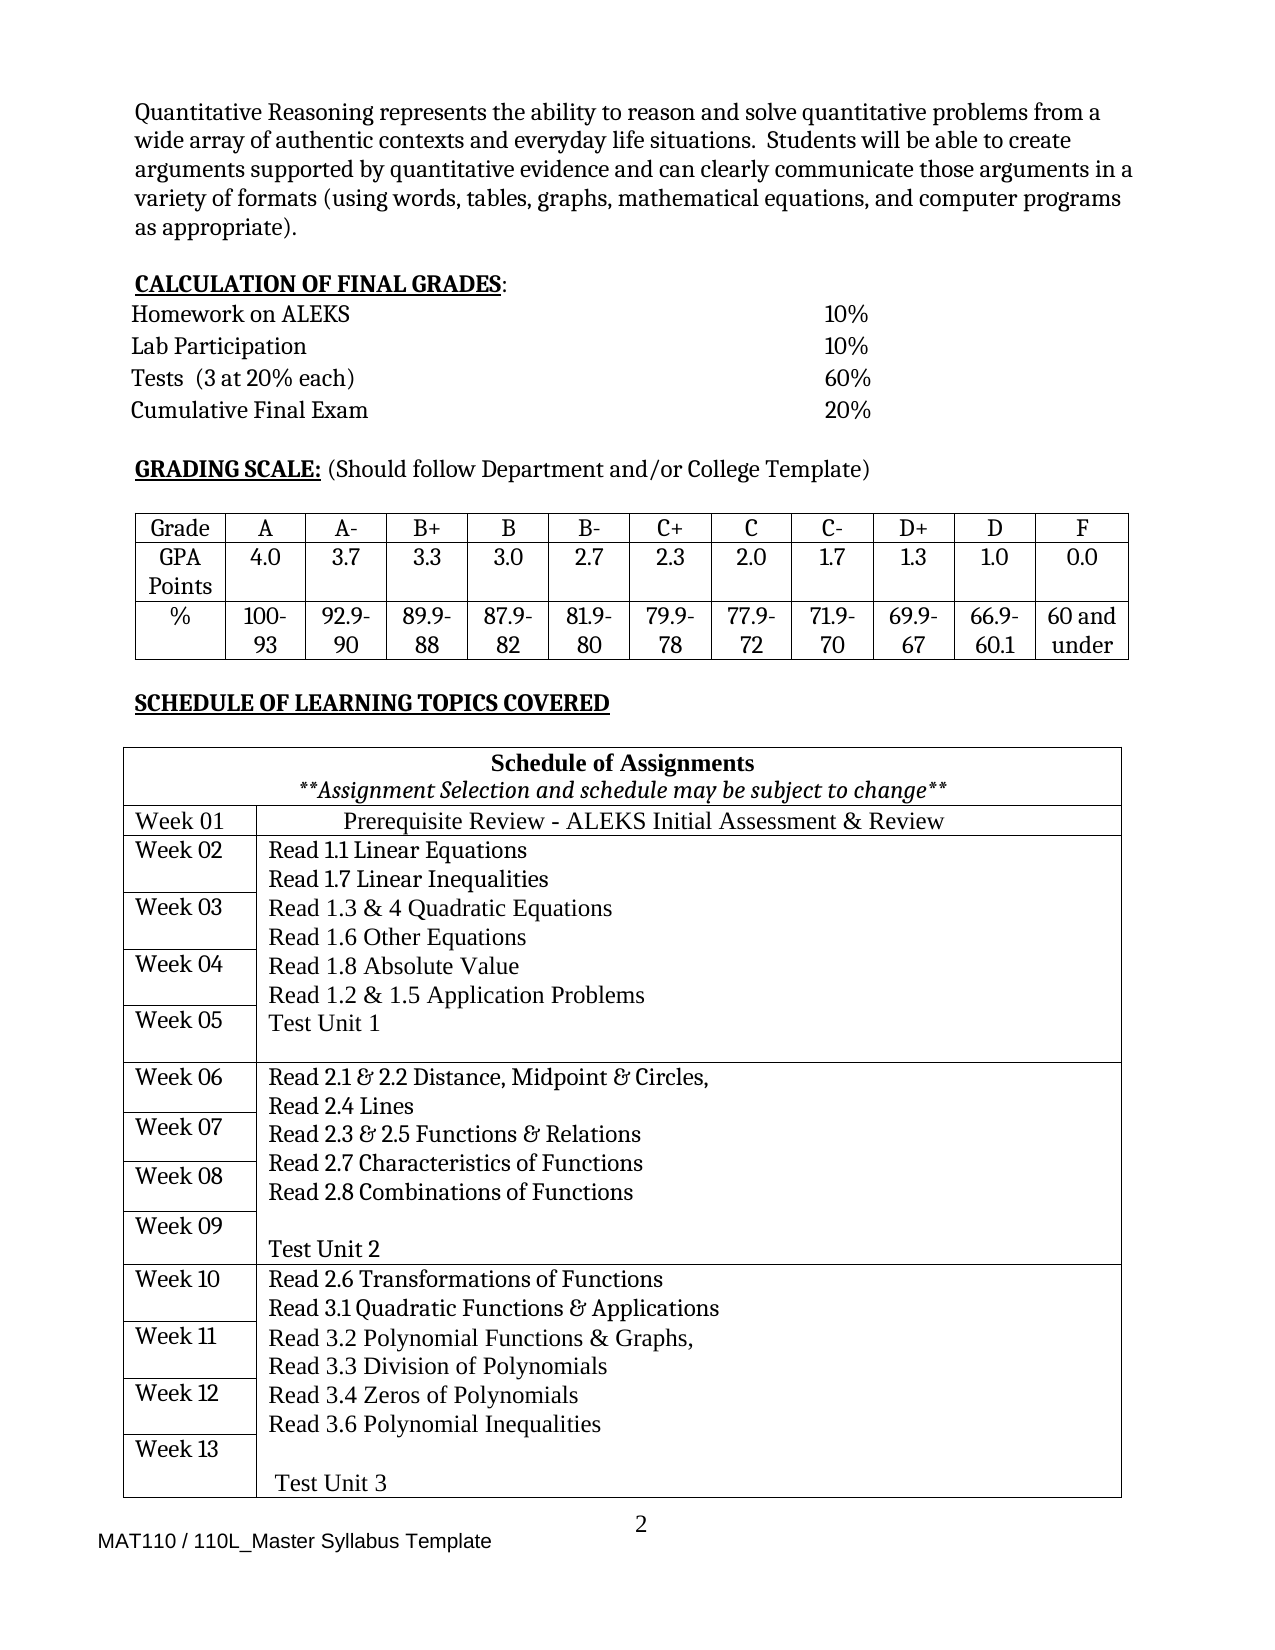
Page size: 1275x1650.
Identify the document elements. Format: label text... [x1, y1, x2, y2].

table_cell 92.9-90 [306, 602, 386, 659]
table_header F [1036, 514, 1128, 542]
table_cell 66.9-60.1 [955, 602, 1035, 659]
table_cell 60% [823, 363, 881, 394]
table_cell Read 2.6 Transformations of Functions Read 3.1 Quadratic Functions & Applications Read 3.2 Polynomial Functions & Graphs, Read 3.3 Division of Polynomials Read 3.4 Zeros of Polynomials Read 3.6 Polynomial Inequalities Test Unit 3 [257, 1265, 1121, 1497]
table_cell 10% [823, 331, 881, 362]
table_cell 100-93 [226, 602, 305, 659]
table_cell Week 05 [124, 1006, 256, 1062]
table_cell 3.3 [387, 543, 467, 601]
table_header B [468, 514, 548, 542]
table_cell Read 1.1 Linear Equations Read 1.7 Linear Inequalities Read 1.3 & 4 Quadratic Equations Read 1.6 Other Equations Read 1.8 Absolute Value Read 1.2 & 1.5 Application Problems Test Unit 1 [257, 836, 1121, 1062]
table_cell 4.0 [226, 543, 305, 601]
table_cell Tests (3 at 20% each) [124, 363, 823, 394]
table_cell Week 01 [124, 806, 256, 835]
table_cell 69.9-67 [874, 602, 954, 659]
table_cell 0.0 [1036, 543, 1128, 601]
table_cell 77.9-72 [712, 602, 791, 659]
table_cell 20% [823, 394, 881, 426]
table_header Homework on ALEKS [124, 299, 823, 331]
table_header B- [549, 514, 629, 542]
table_header D+ [874, 514, 954, 542]
text Calculation of Final Grades: [135, 270, 1102, 299]
table_cell Week 07 [124, 1113, 256, 1161]
table_cell Read 2.1 & 2.2 Distance, Midpoint & Circles, Read 2.4 Lines Read 2.3 & 2.5 Functions & Relations Read 2.7 Characteristics of Functions Read 2.8 Combinations of Functions Test Unit 2 [257, 1063, 1121, 1264]
table_cell Week 09 [124, 1212, 256, 1264]
table_cell 2.3 [630, 543, 711, 601]
table_cell 3.0 [468, 543, 548, 601]
table_header B+ [387, 514, 467, 542]
text Quantitative Reasoning represents the ability to reason and solve quantitative problems from a wide array of authentic contexts and everyday life situations. Students will be able to create arguments supported by quantitative evidence and can clearly communicate those arguments in a variety of formats (using words, tables, graphs, mathematical equations, and computer programs as appropriate). [135, 97, 1147, 241]
table_cell Week 08 [124, 1162, 256, 1211]
table_cell 89.9-88 [387, 602, 467, 659]
table_cell 3.7 [306, 543, 386, 601]
table_cell Cumulative Final Exam [124, 394, 823, 426]
table_cell Week 02 [124, 836, 256, 892]
table_cell 81.9-80 [549, 602, 629, 659]
text GRADING SCALE: (Should follow Department and/or College Template) [135, 455, 1147, 484]
table_cell Week 06 [124, 1063, 256, 1112]
table_cell 2.7 [549, 543, 629, 601]
table_cell Week 13 [124, 1435, 256, 1497]
table_cell % [136, 602, 225, 659]
table_cell Week 10 [124, 1265, 256, 1321]
table_header A [226, 514, 305, 542]
table_cell Week 12 [124, 1379, 256, 1434]
table_header 10% [823, 299, 881, 331]
table_header C- [792, 514, 873, 542]
table_cell 1.0 [955, 543, 1035, 601]
table_header D [955, 514, 1035, 542]
table_header Grade [136, 514, 225, 542]
text SCHEDULE OF LEARNING topics covered [135, 689, 1147, 718]
table_cell Week 11 [124, 1322, 256, 1378]
table_cell GPA Points [136, 543, 225, 601]
table_header C [712, 514, 791, 542]
table_cell Prerequisite Review - ALEKS Initial Assessment & Review [257, 806, 1121, 835]
table_cell 79.9-78 [630, 602, 711, 659]
table_cell 71.9-70 [792, 602, 873, 659]
table_header A- [306, 514, 386, 542]
table_cell 2.0 [712, 543, 791, 601]
table_cell 60 and under [1036, 602, 1128, 659]
table_header Schedule of Assignments **Assignment Selection and schedule may be subject to change** [124, 748, 1121, 805]
table_cell Week 04 [124, 950, 256, 1005]
table_cell 87.9-82 [468, 602, 548, 659]
table_cell Lab Participation [124, 331, 823, 362]
table_cell 1.7 [792, 543, 873, 601]
table_header C+ [630, 514, 711, 542]
table_cell 1.3 [874, 543, 954, 601]
table_cell Week 03 [124, 893, 256, 948]
